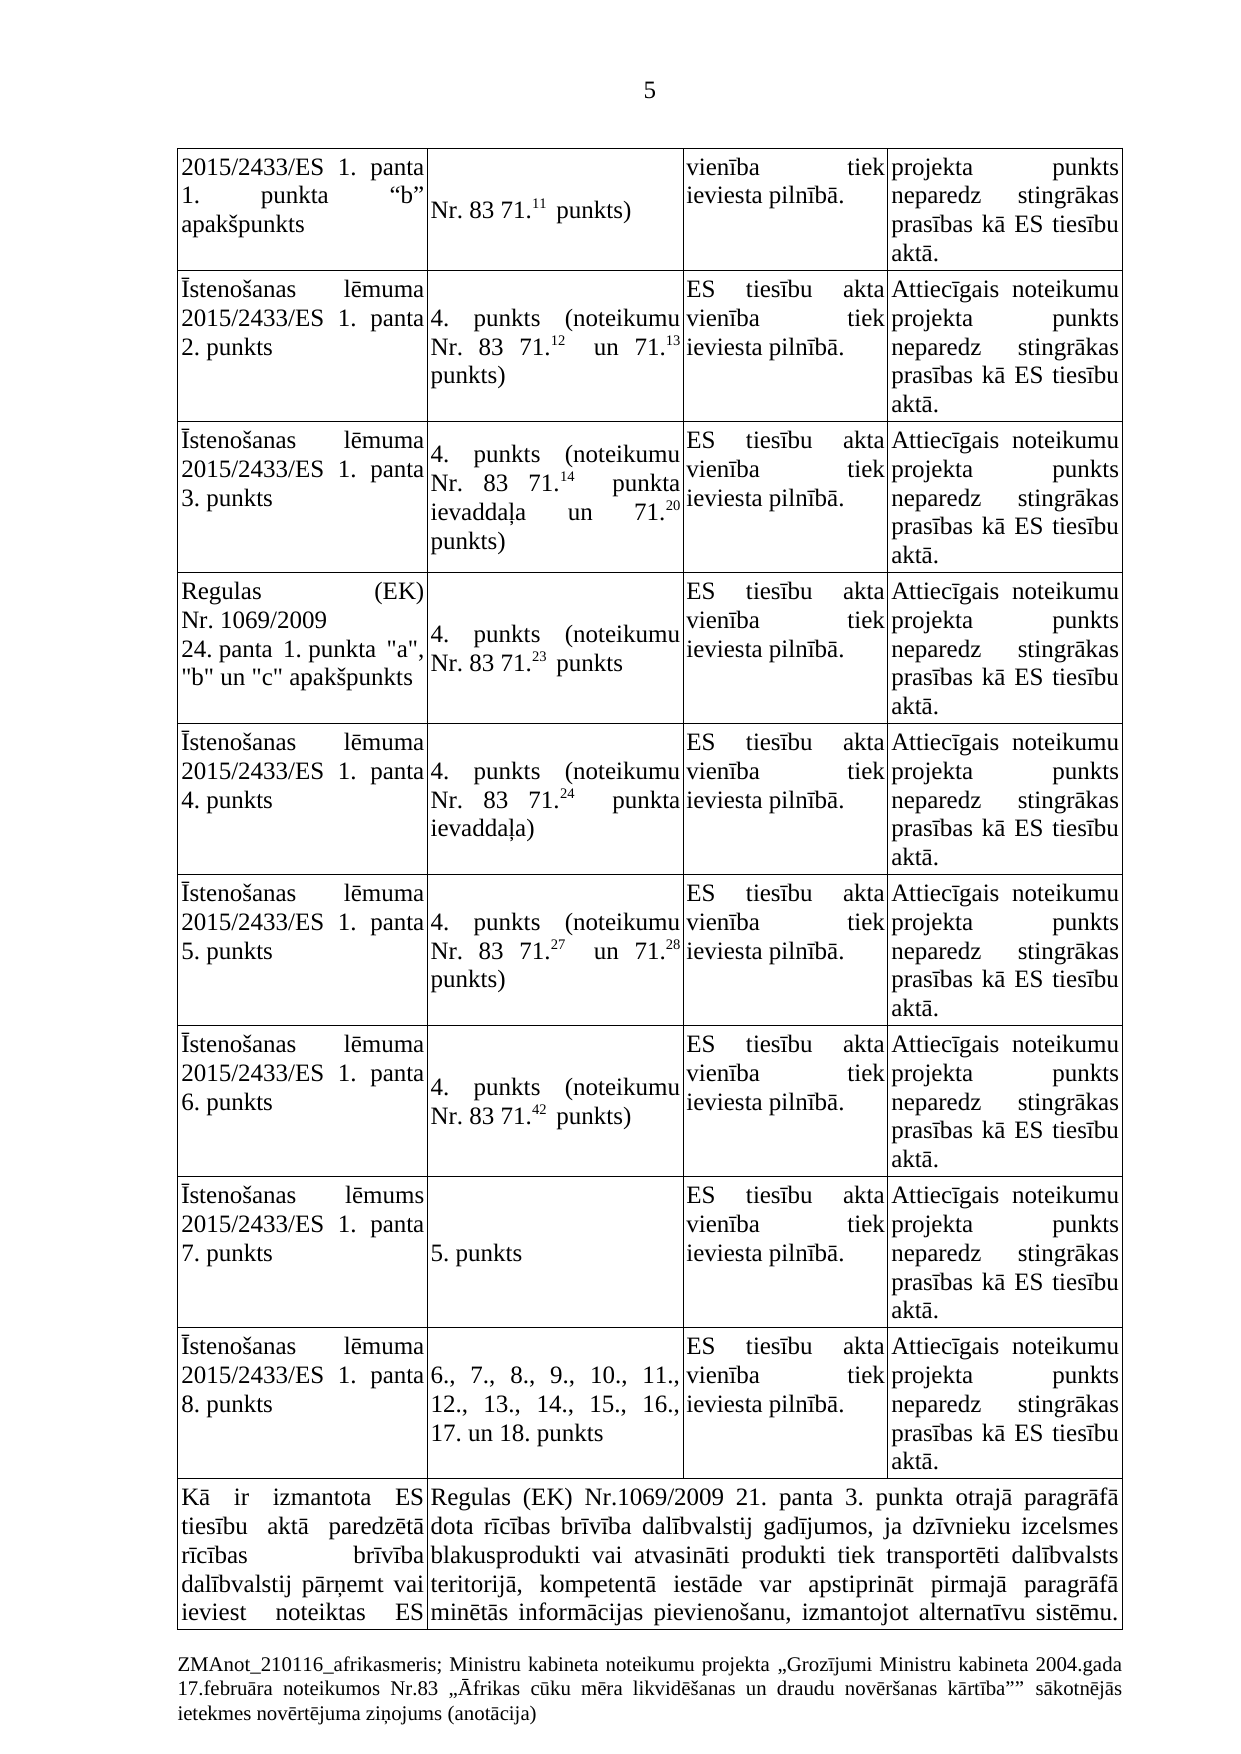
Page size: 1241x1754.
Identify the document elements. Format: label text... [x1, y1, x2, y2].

table_cell Īstenošanas lēmuma 2015/2433/ES 1. panta 8. punkts [178, 1328, 427, 1478]
table_cell ES tiesību akta vienība tiek ieviesta pilnībā. [684, 1026, 887, 1176]
table_cell 4. punkts (noteikumu Nr. 83 71.12 un 71.13 punkts) [428, 271, 683, 421]
table_cell 4. punkts (noteikumu Nr. 83 71.27 un 71.28 punkts) [428, 875, 683, 1025]
table_cell ES tiesību akta vienība tiek ieviesta pilnībā. [684, 271, 887, 421]
table_cell ES tiesību akta vienība tiek ieviesta pilnībā. [684, 724, 887, 874]
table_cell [178, 1479, 427, 1629]
table_cell Attiecīgais noteikumu projekta punkts neparedz stingrākas prasības kā ES tiesību aktā. [888, 271, 1122, 421]
table_cell Īstenošanas lēmuma 2015/2433/ES 1. panta 2. punkts [178, 271, 427, 421]
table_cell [684, 149, 887, 270]
table_cell Attiecīgais noteikumu projekta punkts neparedz stingrākas prasības kā ES tiesību aktā. [888, 724, 1122, 874]
table_cell Attiecīgais noteikumu projekta punkts neparedz stingrākas prasības kā ES tiesību aktā. [888, 1328, 1122, 1478]
table_cell Attiecīgais noteikumu projekta punkts neparedz stingrākas prasības kā ES tiesību aktā. [888, 422, 1122, 572]
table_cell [428, 1479, 1122, 1629]
table_cell Īstenošanas lēmums 2015/2433/ES 1. panta 7. punkts [178, 1177, 427, 1327]
table_cell Īstenošanas lēmuma 2015/2433/ES 1. panta 3. punkts [178, 422, 427, 572]
table_cell Attiecīgais noteikumu projekta punkts neparedz stingrākas prasības kā ES tiesību aktā. [888, 573, 1122, 723]
table_cell 4. punkts (noteikumu Nr. 83 71.42 punkts) [428, 1026, 683, 1176]
table_cell Īstenošanas lēmuma 2015/2433/ES 1. panta 4. punkts [178, 724, 427, 874]
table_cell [428, 149, 683, 270]
table_cell Attiecīgais noteikumu projekta punkts neparedz stingrākas prasības kā ES tiesību aktā. [888, 1177, 1122, 1327]
table_cell ES tiesību akta vienība tiek ieviesta pilnībā. [684, 422, 887, 572]
table_cell Regulas (EK) Nr. 1069/2009 24. panta 1. punkta "a", "b" un "c" apakšpunkts [178, 573, 427, 723]
table_cell 4. punkts (noteikumu Nr. 83 71.23 punkts [428, 573, 683, 723]
table_cell 4. punkts (noteikumu Nr. 83 71.14 punkta ievaddaļa un 71.20 punkts) [428, 422, 683, 572]
table_cell ES tiesību akta vienība tiek ieviesta pilnībā. [684, 1177, 887, 1327]
table_cell 5. punkts [428, 1177, 683, 1327]
table_cell Īstenošanas lēmuma 2015/2433/ES 1. panta 5. punkts [178, 875, 427, 1025]
table_cell ES tiesību akta vienība tiek ieviesta pilnībā. [684, 875, 887, 1025]
table_cell 4. punkts (noteikumu Nr. 83 71.24 punkta ievaddaļa) [428, 724, 683, 874]
table_cell 6., 7., 8., 9., 10., 11., 12., 13., 14., 15., 16., 17. un 18. punkts [428, 1328, 683, 1478]
table_cell Īstenošanas lēmuma 2015/2433/ES 1. panta 6. punkts [178, 1026, 427, 1176]
table_cell ES tiesību akta vienība tiek ieviesta pilnībā. [684, 573, 887, 723]
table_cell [178, 149, 427, 270]
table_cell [888, 149, 1122, 270]
table_cell Attiecīgais noteikumu projekta punkts neparedz stingrākas prasības kā ES tiesību aktā. [888, 1026, 1122, 1176]
table_cell Attiecīgais noteikumu projekta punkts neparedz stingrākas prasības kā ES tiesību aktā. [888, 875, 1122, 1025]
table_cell ES tiesību akta vienība tiek ieviesta pilnībā. [684, 1328, 887, 1478]
